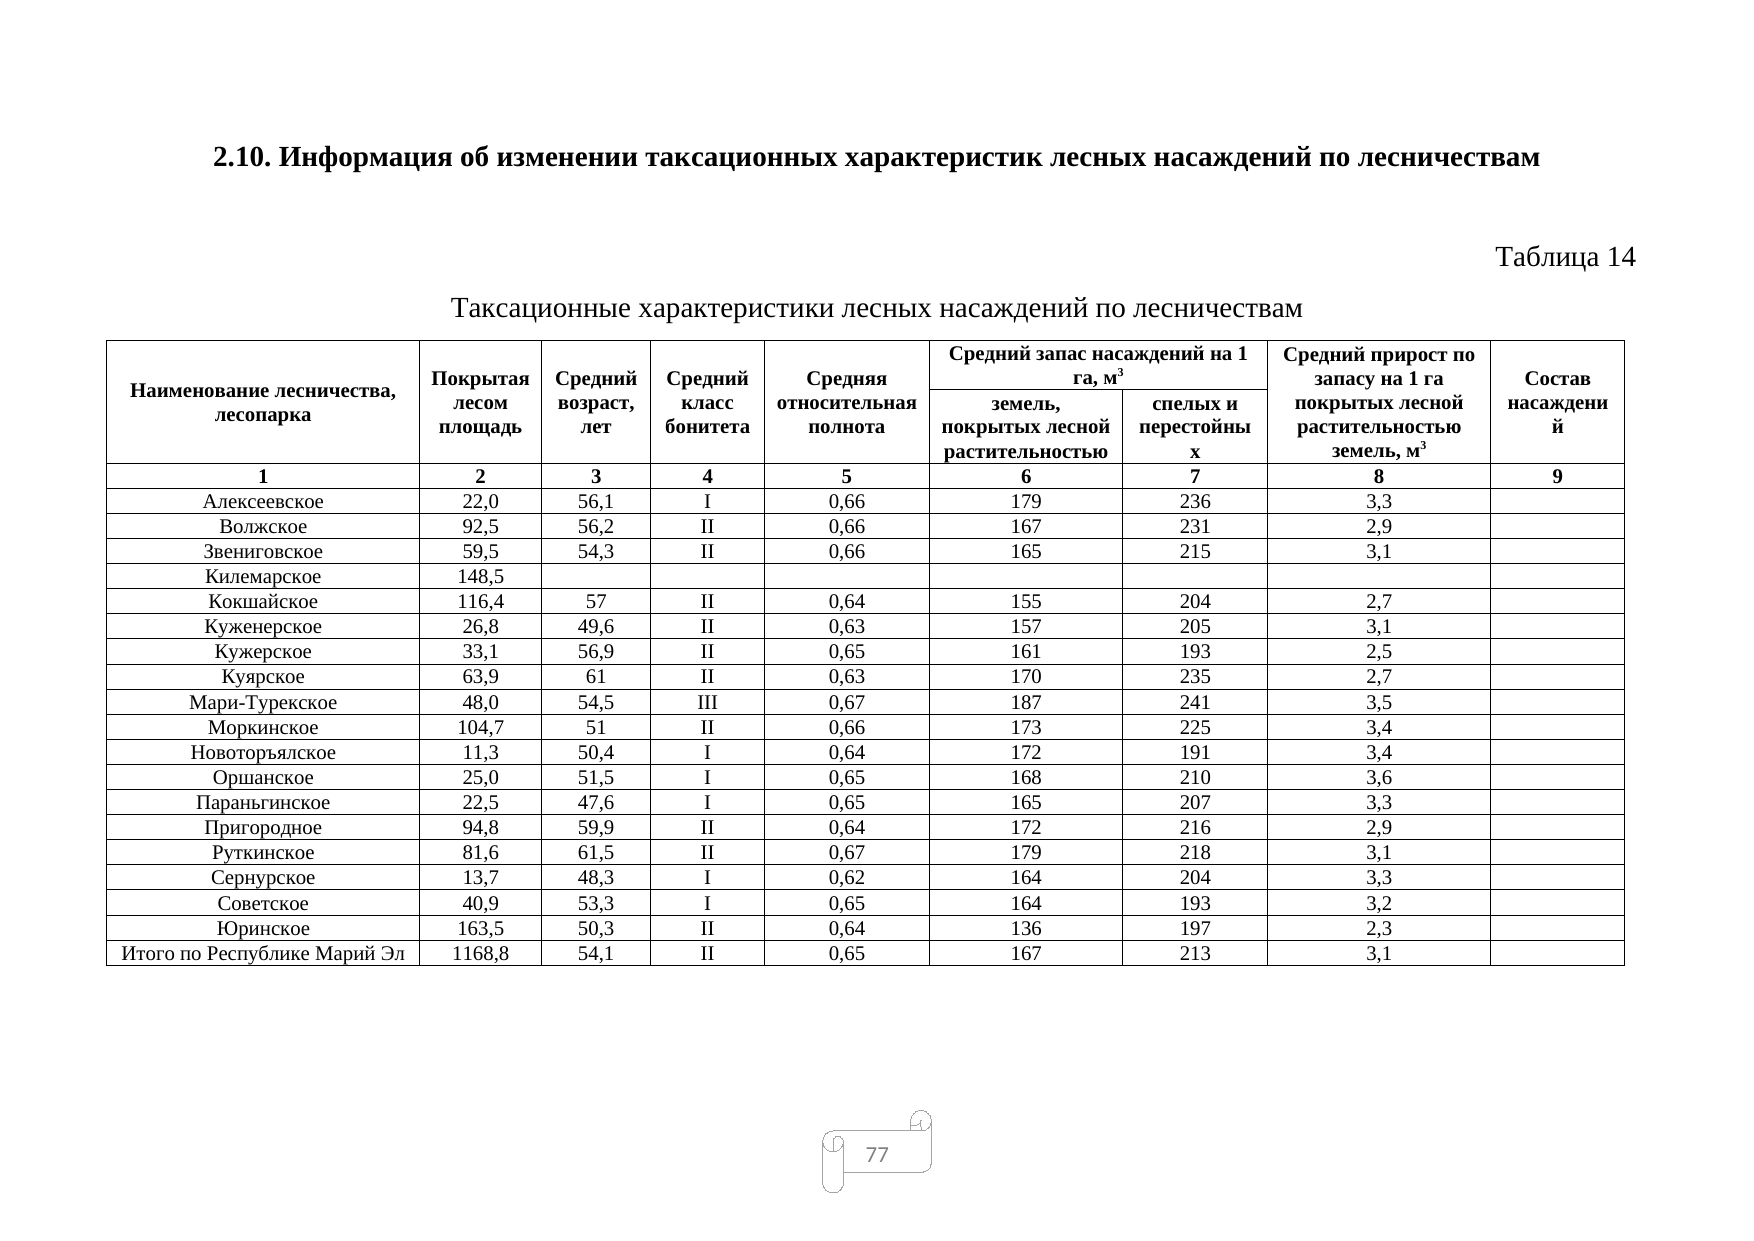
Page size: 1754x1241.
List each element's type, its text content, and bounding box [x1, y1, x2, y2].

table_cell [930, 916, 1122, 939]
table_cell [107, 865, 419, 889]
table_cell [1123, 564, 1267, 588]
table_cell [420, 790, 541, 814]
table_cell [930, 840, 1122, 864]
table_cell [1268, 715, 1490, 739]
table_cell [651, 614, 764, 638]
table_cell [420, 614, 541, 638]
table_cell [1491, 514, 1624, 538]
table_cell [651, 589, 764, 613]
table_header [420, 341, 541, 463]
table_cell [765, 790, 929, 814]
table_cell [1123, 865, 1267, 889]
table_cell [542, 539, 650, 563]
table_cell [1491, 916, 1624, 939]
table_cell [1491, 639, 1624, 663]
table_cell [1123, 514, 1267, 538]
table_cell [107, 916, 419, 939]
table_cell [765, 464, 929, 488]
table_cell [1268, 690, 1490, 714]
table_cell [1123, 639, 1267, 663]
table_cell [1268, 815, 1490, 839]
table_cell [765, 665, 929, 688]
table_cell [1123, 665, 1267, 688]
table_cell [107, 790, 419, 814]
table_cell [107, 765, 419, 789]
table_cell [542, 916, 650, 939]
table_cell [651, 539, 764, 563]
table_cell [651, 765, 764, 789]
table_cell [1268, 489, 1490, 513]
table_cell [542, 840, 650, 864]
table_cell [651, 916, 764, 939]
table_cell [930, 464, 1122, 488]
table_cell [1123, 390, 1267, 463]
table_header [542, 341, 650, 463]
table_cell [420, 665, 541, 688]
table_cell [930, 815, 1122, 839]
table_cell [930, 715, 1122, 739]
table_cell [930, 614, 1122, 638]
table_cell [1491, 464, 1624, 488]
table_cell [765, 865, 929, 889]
text 2.10. Информация об изменении таксационных характеристик лесных насаждений по лесничествам [118, 139, 1636, 172]
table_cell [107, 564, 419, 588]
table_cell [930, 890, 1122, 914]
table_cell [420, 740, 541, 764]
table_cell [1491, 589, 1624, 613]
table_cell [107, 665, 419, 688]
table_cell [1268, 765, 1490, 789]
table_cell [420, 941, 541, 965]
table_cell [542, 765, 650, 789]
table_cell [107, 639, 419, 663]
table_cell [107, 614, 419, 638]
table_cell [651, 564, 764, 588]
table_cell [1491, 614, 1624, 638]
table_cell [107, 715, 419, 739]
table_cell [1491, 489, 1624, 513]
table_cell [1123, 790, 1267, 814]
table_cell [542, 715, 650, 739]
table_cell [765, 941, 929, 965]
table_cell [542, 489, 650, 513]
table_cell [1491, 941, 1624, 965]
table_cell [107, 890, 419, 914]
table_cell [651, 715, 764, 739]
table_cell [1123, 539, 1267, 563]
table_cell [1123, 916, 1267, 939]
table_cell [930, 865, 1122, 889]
text Таксационные характеристики лесных насаждений по лесничествам [118, 290, 1636, 323]
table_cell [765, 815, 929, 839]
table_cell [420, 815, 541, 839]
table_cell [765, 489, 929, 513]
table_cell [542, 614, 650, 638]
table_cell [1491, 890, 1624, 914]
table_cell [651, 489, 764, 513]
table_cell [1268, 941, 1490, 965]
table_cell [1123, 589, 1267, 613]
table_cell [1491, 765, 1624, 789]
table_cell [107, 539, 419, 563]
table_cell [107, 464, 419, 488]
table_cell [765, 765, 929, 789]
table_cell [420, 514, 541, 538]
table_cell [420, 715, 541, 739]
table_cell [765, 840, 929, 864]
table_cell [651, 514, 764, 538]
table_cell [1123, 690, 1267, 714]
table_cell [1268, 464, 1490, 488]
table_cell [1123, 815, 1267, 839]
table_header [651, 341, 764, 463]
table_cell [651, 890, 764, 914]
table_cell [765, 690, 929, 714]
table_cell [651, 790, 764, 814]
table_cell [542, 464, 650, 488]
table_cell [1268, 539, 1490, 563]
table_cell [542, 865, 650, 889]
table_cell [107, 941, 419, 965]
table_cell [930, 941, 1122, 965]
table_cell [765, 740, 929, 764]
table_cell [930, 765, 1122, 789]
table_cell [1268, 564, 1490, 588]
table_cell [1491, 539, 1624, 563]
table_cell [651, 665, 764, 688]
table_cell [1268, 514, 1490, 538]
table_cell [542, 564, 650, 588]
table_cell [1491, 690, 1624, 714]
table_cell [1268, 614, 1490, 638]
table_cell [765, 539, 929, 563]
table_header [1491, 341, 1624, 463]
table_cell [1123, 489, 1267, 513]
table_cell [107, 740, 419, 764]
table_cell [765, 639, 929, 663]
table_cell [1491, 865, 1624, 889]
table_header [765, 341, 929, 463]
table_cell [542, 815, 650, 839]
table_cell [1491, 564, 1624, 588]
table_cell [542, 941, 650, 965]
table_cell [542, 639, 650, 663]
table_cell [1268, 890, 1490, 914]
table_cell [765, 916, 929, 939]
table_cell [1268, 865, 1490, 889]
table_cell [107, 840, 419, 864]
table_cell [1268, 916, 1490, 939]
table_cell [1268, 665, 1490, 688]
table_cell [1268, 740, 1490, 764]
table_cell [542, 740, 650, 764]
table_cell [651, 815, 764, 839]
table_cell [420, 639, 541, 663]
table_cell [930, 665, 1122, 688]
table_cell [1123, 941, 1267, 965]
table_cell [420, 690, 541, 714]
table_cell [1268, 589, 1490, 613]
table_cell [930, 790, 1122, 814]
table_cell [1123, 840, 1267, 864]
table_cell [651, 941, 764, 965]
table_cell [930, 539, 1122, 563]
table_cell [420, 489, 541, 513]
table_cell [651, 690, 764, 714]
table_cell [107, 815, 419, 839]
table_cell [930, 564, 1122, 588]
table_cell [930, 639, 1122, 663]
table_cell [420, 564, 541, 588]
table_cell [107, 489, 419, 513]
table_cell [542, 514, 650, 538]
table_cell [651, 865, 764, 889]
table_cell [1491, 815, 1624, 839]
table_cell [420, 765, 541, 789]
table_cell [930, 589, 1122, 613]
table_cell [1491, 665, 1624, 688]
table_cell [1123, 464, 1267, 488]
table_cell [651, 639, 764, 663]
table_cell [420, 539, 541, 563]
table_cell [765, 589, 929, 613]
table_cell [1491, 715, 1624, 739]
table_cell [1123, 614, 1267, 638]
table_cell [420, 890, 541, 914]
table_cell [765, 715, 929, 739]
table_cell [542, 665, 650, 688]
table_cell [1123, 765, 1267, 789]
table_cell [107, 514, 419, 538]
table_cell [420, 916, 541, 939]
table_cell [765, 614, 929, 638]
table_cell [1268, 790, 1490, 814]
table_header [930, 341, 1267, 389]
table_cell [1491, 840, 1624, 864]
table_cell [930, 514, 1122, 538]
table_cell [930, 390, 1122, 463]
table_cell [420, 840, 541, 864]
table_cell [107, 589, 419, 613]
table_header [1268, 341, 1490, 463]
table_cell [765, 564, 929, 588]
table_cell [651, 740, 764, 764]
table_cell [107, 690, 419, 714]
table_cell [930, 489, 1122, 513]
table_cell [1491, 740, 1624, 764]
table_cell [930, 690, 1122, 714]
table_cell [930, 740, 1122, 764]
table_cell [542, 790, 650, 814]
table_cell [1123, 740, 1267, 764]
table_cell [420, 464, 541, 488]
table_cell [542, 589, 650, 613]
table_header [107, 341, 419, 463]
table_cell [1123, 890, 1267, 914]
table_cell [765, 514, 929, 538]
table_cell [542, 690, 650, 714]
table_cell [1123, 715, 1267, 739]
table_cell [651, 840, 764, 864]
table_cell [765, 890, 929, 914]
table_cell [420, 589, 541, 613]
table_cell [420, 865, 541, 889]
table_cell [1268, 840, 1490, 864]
text Таблица 14 [118, 239, 1636, 273]
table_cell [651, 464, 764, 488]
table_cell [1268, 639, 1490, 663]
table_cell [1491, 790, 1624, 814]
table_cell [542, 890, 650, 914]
